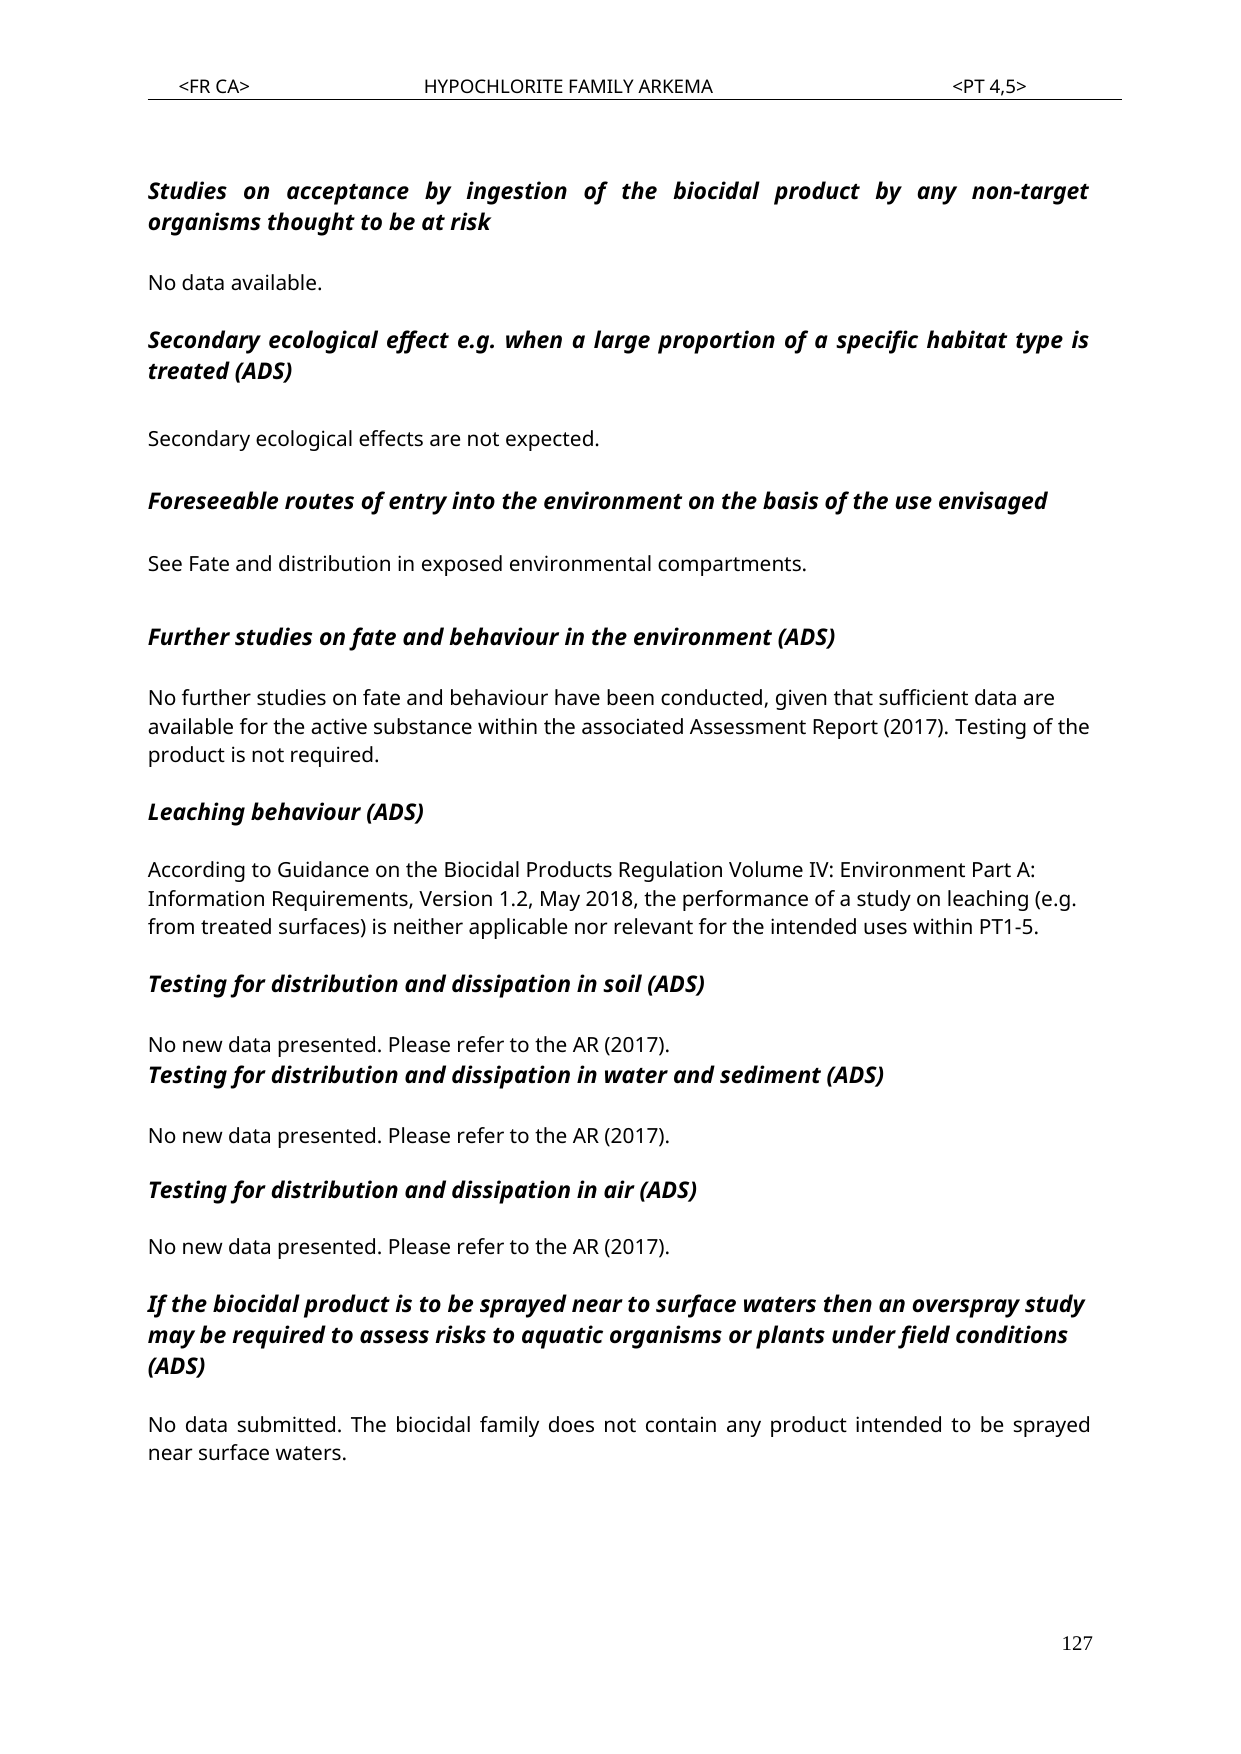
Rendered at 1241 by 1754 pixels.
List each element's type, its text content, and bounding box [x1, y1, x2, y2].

text Further studies on fate and behaviour in the environment (ADS) [148, 621, 1093, 652]
text Leaching behaviour (ADS) [148, 796, 1093, 827]
text No new data presented. Please refer to the AR (2017). [148, 1031, 1093, 1059]
text See Fate and distribution in exposed environmental compartments. [148, 549, 1093, 578]
text No data available. [148, 268, 1093, 297]
text According to Guidance on the Biocidal Products Regulation Volume IV: Environment Part A: Information Requirements, Version 1.2, May 2018, the performance of a study on leaching (e.g. from treated surfaces) is neither applicable nor relevant for the intended uses within PT1-5. [148, 856, 1093, 941]
text Testing for distribution and dissipation in air (ADS) [148, 1174, 1093, 1205]
text No new data presented. Please refer to the AR (2017). [148, 1232, 1093, 1261]
text Testing for distribution and dissipation in water and sediment (ADS) [148, 1059, 1093, 1090]
text Foreseeable routes of entry into the environment on the basis of the use envisaged [148, 485, 1093, 516]
text Secondary ecological effects are not expected. [148, 424, 1093, 452]
text No new data presented. Please refer to the AR (2017). [148, 1121, 1093, 1150]
text No further studies on fate and behaviour have been conducted, given that sufficient data are available for the active substance within the associated Assessment Report (2017). Testing of the product is not required. [148, 683, 1093, 769]
text Secondary ecological effect e.g. when a large proportion of a specific habitat type is treated (ADS) [148, 324, 1093, 386]
text No data submitted. The biocidal family does not contain any product intended to be sprayed near surface waters. [148, 1410, 1093, 1467]
text Studies on acceptance by ingestion of the biocidal product by any non-target organisms thought to be at risk [148, 175, 1093, 237]
text Testing for distribution and dissipation in soil (ADS) [148, 968, 1093, 999]
text If the biocidal product is to be sprayed near to surface waters then an overspray study may be required to assess risks to aquatic organisms or plants under field conditions (ADS) [148, 1288, 1093, 1382]
